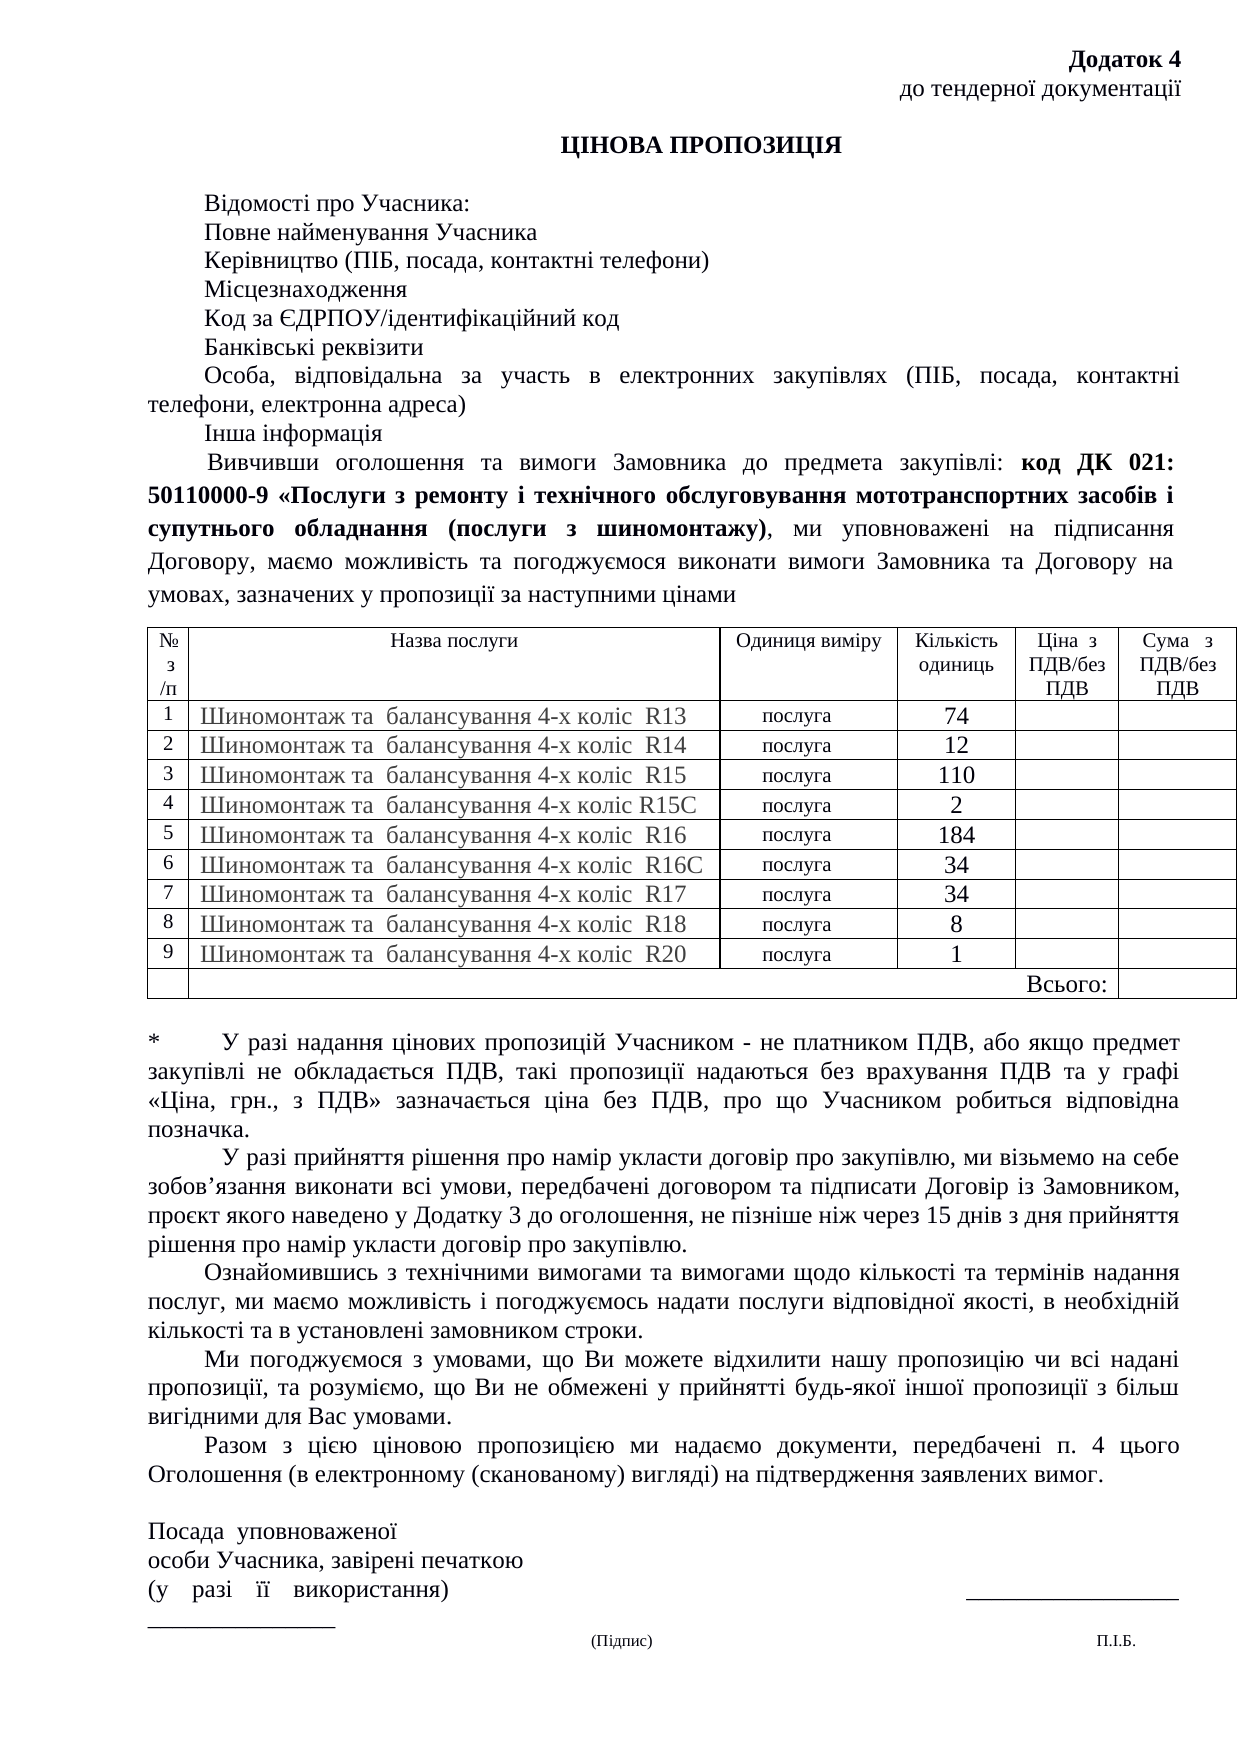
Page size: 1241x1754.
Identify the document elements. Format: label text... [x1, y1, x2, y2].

table_cell [1016, 880, 1118, 908]
table_cell 1 [898, 939, 1015, 968]
table_cell Шиномонтаж та балансування 4-х коліс R13 [189, 701, 719, 729]
table_cell 8 [148, 909, 188, 938]
text Код за ЄДРПОУ/ідентифікаційний код [148, 303, 1181, 332]
text Посада уповноваженої [148, 1516, 1181, 1545]
text особи Учасника, завірені печаткою [148, 1545, 1181, 1574]
table_cell [1119, 909, 1236, 938]
table_header Одиниця виміру [721, 628, 897, 700]
table_header № з/п [148, 628, 188, 700]
text Банківські реквізити [148, 332, 1181, 361]
table_cell послуга [721, 760, 897, 789]
table_cell [1119, 939, 1236, 968]
table_cell послуга [721, 850, 897, 878]
table_cell [148, 969, 188, 998]
table_cell [1016, 760, 1118, 789]
text Додаток 4 [148, 44, 1181, 73]
text (Підпис) П.І.Б. [148, 1631, 1181, 1650]
table_cell 2 [148, 731, 188, 759]
text У paзі прийняття рішення про намір укласти договір про закупівлю, ми візьмемо на себе зобов’язання виконати всі умови, передбачені договором та підписати Договір із Замовником, проєкт якого наведено у Додатку 3 до оголошення, не пізніше ніж через 15 днів з дня прийняття рішення про намір укласти договір про закупівлю. [148, 1142, 1181, 1257]
table_header Кількість одиниць [898, 628, 1015, 700]
table_cell Шиномонтаж та балансування 4-х коліс R15 [189, 760, 719, 789]
table_cell послуга [721, 701, 897, 729]
text Керівництво (ПІБ, посада, контактні телефони) [148, 246, 1181, 274]
table_cell Всього: [189, 969, 1118, 998]
table_cell 8 [898, 909, 1015, 938]
text Інша інформація [148, 418, 1181, 447]
table_header Назва послуги [189, 628, 719, 700]
table_cell Шиномонтаж та балансування 4-х коліс R14 [189, 731, 719, 759]
table_cell 6 [148, 850, 188, 878]
table_cell 3 [148, 760, 188, 789]
table_cell [1119, 760, 1236, 789]
table_cell послуга [721, 880, 897, 908]
table_cell [1119, 731, 1236, 759]
table_cell [1016, 820, 1118, 849]
table_cell 12 [898, 731, 1015, 759]
text Разом з цією ціновою пропозицією ми надаємо документи, передбачені п. 4 цього Оголошення (в електронному (сканованому) вигляді) на підтвердження заявлених вимог. [148, 1430, 1181, 1487]
table_cell 1 [148, 701, 188, 729]
table_cell 74 [898, 701, 1015, 729]
table_cell [1119, 850, 1236, 878]
table_cell Шиномонтаж та балансування 4-х коліс R18 [189, 909, 719, 938]
text Повне найменування Учасника [148, 217, 1181, 246]
text Відомості про Учасника: [148, 188, 1181, 217]
table_cell [1016, 939, 1118, 968]
table_cell 5 [148, 820, 188, 849]
table_cell 2 [898, 790, 1015, 819]
table_cell Шиномонтаж та балансування 4-х коліс R16 [189, 820, 719, 849]
text до тендерної документації [148, 73, 1181, 102]
table_cell 34 [898, 850, 1015, 878]
table_cell Шиномонтаж та балансування 4-х коліс R17 [189, 880, 719, 908]
table_cell [1016, 909, 1118, 938]
text * У разі надання цінових пропозицій Учасником - не платником ПДВ, або якщо предмет закупівлі не обкладається ПДВ, такі пропозиції надаються без врахування ПДВ та у графі «Ціна, грн., з ПДВ» зазначається ціна без ПДВ, про що Учасником робиться відповідна позначка. [148, 1027, 1181, 1142]
text Вивчивши оголошення та вимоги Замовника до предмета закупівлі: код ДК 021: 50110000-9 «Послуги з ремонту і технічного обслуговування мототранспортних засобів і супутнього обладнання (послуги з шиномонтажу), ми уповноважені на підписання Договору, маємо можливість та погоджуємося виконати вимоги Замовника та Договору на умовах, зазначених у пропозиції за наступними цінами [148, 447, 1175, 608]
table_cell [1016, 850, 1118, 878]
text Ознайомившись з технічними вимогами та вимогами щодо кількості та термінів надання послуг, ми маємо можливість і погоджуємось надати послуги відповідної якості, в необхідній кількості та в установлені замовником строки. [148, 1257, 1181, 1344]
text Ми погоджуємося з умовами, що Ви можете відхилити нашу пропозицію чи всі надані пропозиції, та розуміємо, що Ви не обмежені у прийнятті будь-якої іншої пропозиції з більш вигідними для Вас умовами. [148, 1344, 1181, 1430]
table_cell [1119, 790, 1236, 819]
table_cell 9 [148, 939, 188, 968]
table_cell [1119, 701, 1236, 729]
table_cell послуга [721, 909, 897, 938]
table_cell 4 [148, 790, 188, 819]
table_cell послуга [721, 731, 897, 759]
table_cell [1016, 701, 1118, 729]
table_cell послуга [721, 820, 897, 849]
table_cell [1016, 731, 1118, 759]
table_cell 184 [898, 820, 1015, 849]
table_cell Шиномонтаж та балансування 4-х коліс R16С [189, 850, 719, 878]
text Місцезнаходження [148, 274, 1181, 303]
text Особа, відповідальна за участь в електронних закупівлях (ПІБ, посада, контактні телефони, електронна адреса) [148, 361, 1181, 418]
table_cell [1119, 880, 1236, 908]
table_header Сума з ПДВ/без ПДВ [1119, 628, 1236, 700]
table_cell [1119, 820, 1236, 849]
table_cell 7 [148, 880, 188, 908]
table_cell послуга [721, 939, 897, 968]
text ЦІНОВА ПРОПОЗИЦІЯ [148, 131, 1181, 159]
table_header Ціна з ПДВ/без ПДВ [1016, 628, 1118, 700]
table_cell [1016, 790, 1118, 819]
table_cell Шиномонтаж та балансування 4-х коліс R15С [189, 790, 719, 819]
table_cell послуга [721, 790, 897, 819]
table_cell 110 [898, 760, 1015, 789]
table_cell [1119, 969, 1236, 998]
table_cell 34 [898, 880, 1015, 908]
text (у разі її використання) _________________ _______________ [148, 1574, 1181, 1631]
table_cell Шиномонтаж та балансування 4-х коліс R20 [189, 939, 719, 968]
